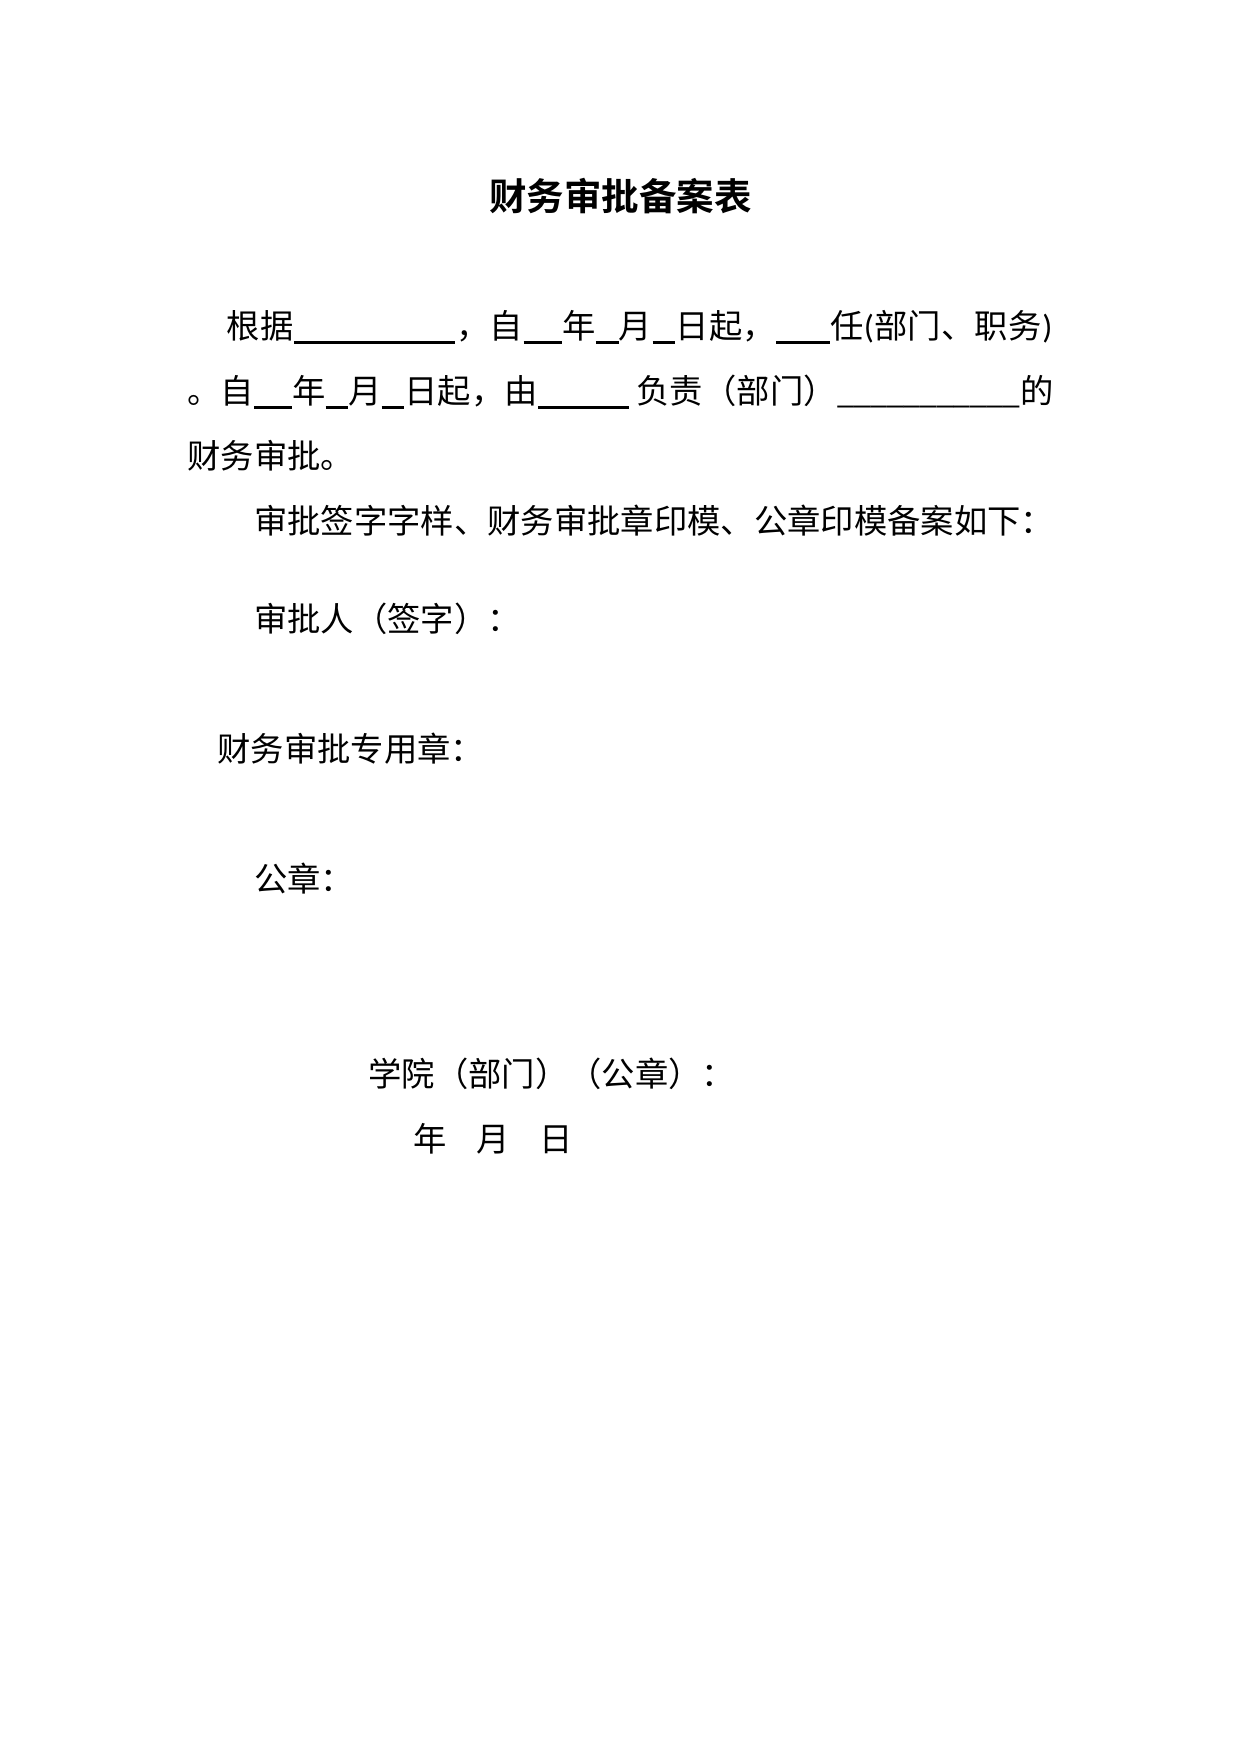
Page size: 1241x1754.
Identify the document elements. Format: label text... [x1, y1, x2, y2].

text 学院（部门）（公章）： [187, 1039, 1053, 1104]
text 审批人（签字）： [187, 584, 1053, 649]
text 审批签字字样、财务审批章印模、公章印模备案如下： [187, 487, 1053, 552]
text 财务审批备案表 [187, 162, 1053, 227]
text 公章： [187, 844, 1053, 909]
text 财务审批专用章： [187, 714, 1053, 779]
text 年 月 日 [187, 1104, 1053, 1169]
text 根据 ，自 年 月 日起， 任(部门、职务) 。自 年 月 日起，由 负责（部门）___________的财务审批。 [187, 292, 1053, 487]
